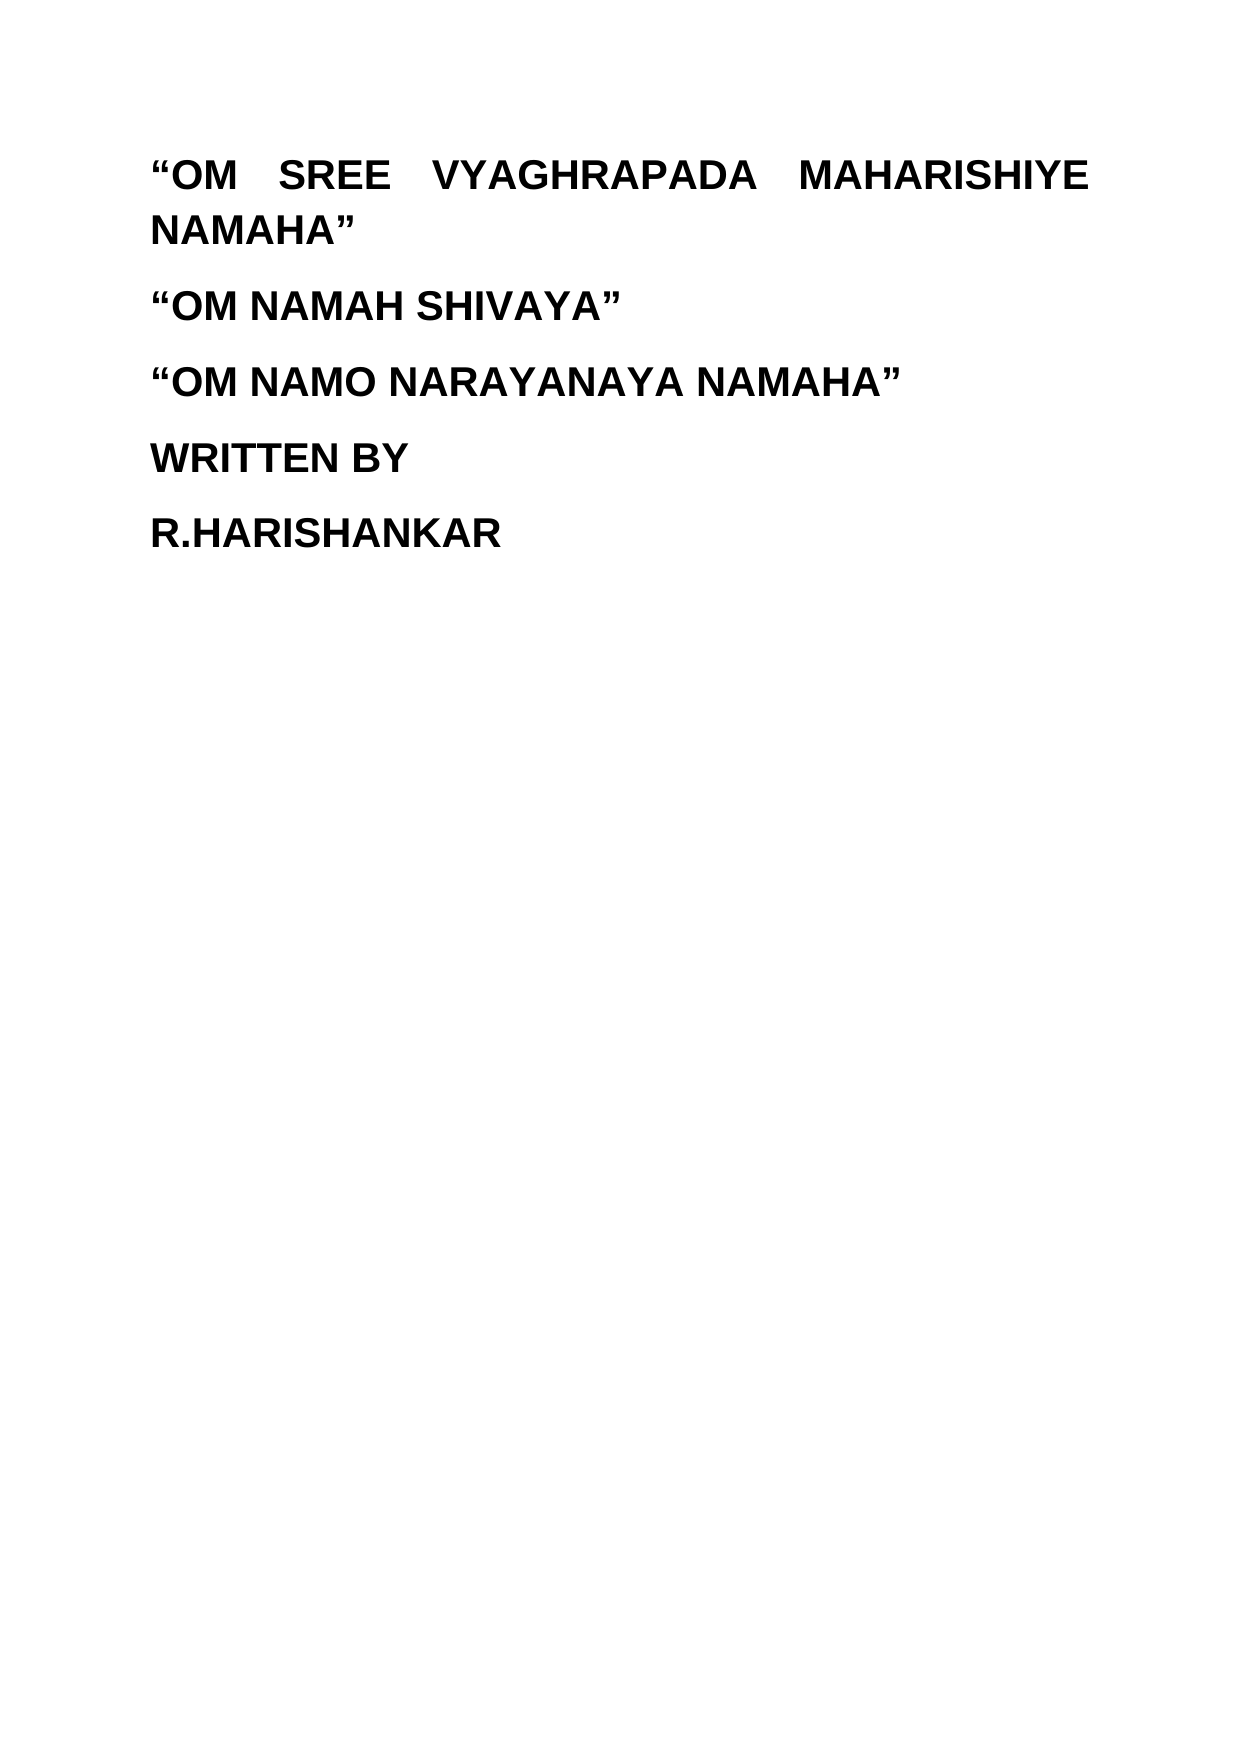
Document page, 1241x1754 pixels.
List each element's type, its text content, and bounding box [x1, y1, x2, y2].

text R.HARISHANKAR [150, 509, 1090, 557]
text WRITTEN BY [150, 433, 1090, 481]
text “OM NAMO NARAYANAYA NAMAHA” [150, 357, 1090, 405]
text “OM NAMAH SHIVAYA” [150, 281, 1090, 329]
text “OM SREE VYAGHRAPADA MAHARISHIYE NAMAHA” [150, 150, 1090, 253]
